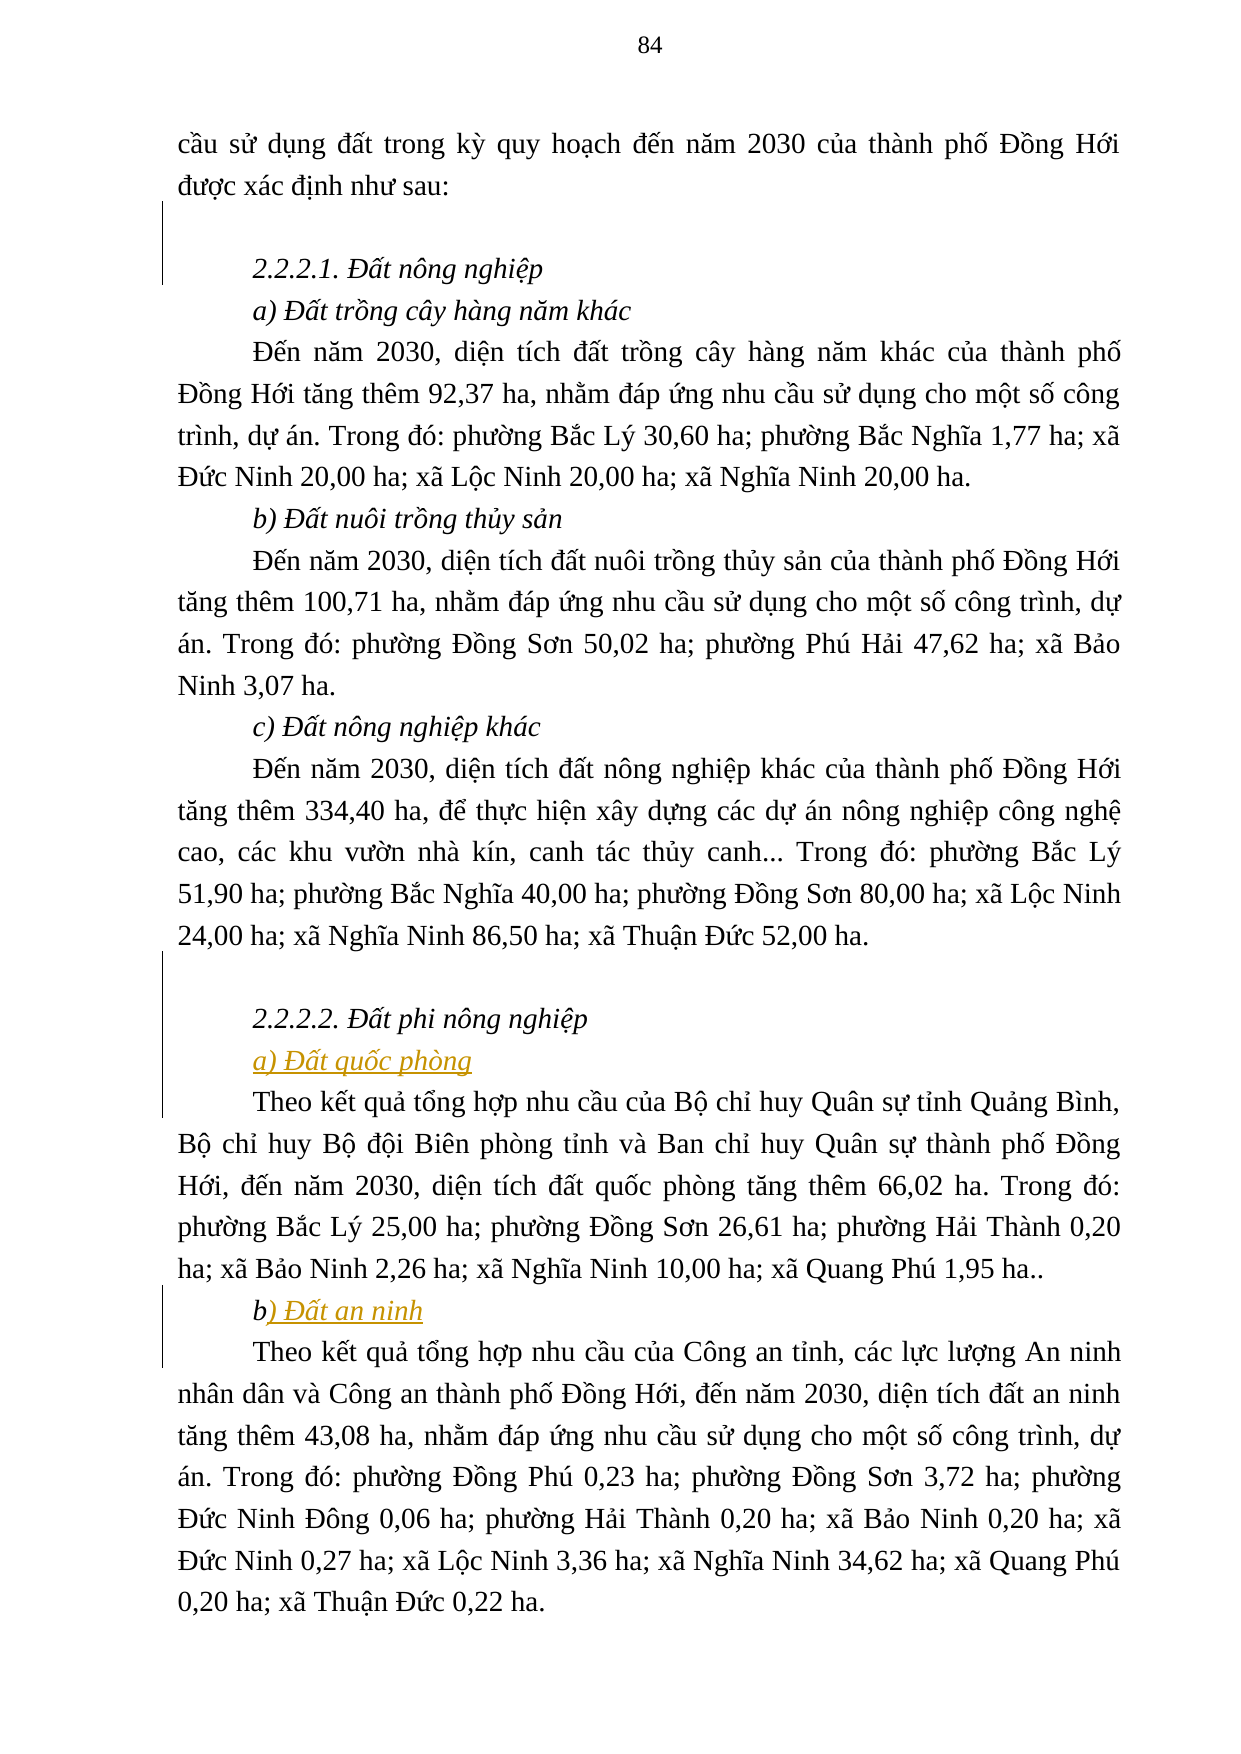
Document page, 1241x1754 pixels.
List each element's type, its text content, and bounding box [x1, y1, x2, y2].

text Đến năm 2030, diện tích đất nuôi trồng thủy sản của thành phố Đồng Hới tăng thêm 100,71 ha, nhằm đáp ứng nhu cầu sử dụng cho một số công trình, dự án. Trong đó: phường Đồng Sơn 50,02 ha; phường Phú Hải 47,62 ha; xã Bảo Ninh 3,07 ha. [177, 535, 1122, 701]
text b) Đất nuôi trồng thủy sản [177, 493, 1122, 535]
text 2.2.2.1. Đất nông nghiệp [177, 243, 1122, 285]
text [177, 118, 1122, 201]
text Theo kết quả tổng hợp nhu cầu của Công an tỉnh, các lực lượng An ninh nhân dân và Công an thành phố Đồng Hới, đến năm 2030, diện tích đất an ninh tăng thêm 43,08 ha, nhằm đáp ứng nhu cầu sử dụng cho một số công trình, dự án. Trong đó: phường Đồng Phú 0,23 ha; phường Đồng Sơn 3,72 ha; phường Đức Ninh Đông 0,06 ha; phường Hải Thành 0,20 ha; xã Bảo Ninh 0,20 ha; xã Đức Ninh 0,27 ha; xã Lộc Ninh 3,36 ha; xã Nghĩa Ninh 34,62 ha; xã Quang Phú 0,20 ha; xã Thuận Đức 0,22 ha. [177, 1326, 1122, 1618]
text Theo kết quả tổng hợp nhu cầu của Bộ chỉ huy Quân sự tỉnh Quảng Bình, Bộ chỉ huy Bộ đội Biên phòng tỉnh và Ban chỉ huy Quân sự thành phố Đồng Hới, đến năm 2030, diện tích đất quốc phòng tăng thêm 66,02 ha. Trong đó: phường Bắc Lý 25,00 ha; phường Đồng Sơn 26,61 ha; phường Hải Thành 0,20 ha; xã Bảo Ninh 2,26 ha; xã Nghĩa Ninh 10,00 ha; xã Quang Phú 1,95 ha.. [177, 1076, 1122, 1285]
text Đến năm 2030, diện tích đất nông nghiệp khác của thành phố Đồng Hới tăng thêm 334,40 ha, để thực hiện xây dựng các dự án nông nghiệp công nghệ cao, các khu vườn nhà kín, canh tác thủy canh... Trong đó: phường Bắc Lý 51,90 ha; phường Bắc Nghĩa 40,00 ha; phường Đồng Sơn 80,00 ha; xã Lộc Ninh 24,00 ha; xã Nghĩa Ninh 86,50 ha; xã Thuận Đức 52,00 ha. [177, 743, 1122, 951]
text b [177, 1285, 1122, 1326]
text 2.2.2.2. Đất phi nông nghiệp [177, 993, 1122, 1035]
text c) Đất nông nghiệp khác [177, 701, 1122, 743]
text a) Đất trồng cây hàng năm khác [177, 285, 1122, 326]
text Đến năm 2030, diện tích đất trồng cây hàng năm khác của thành phố Đồng Hới tăng thêm 92,37 ha, nhằm đáp ứng nhu cầu sử dụng cho một số công trình, dự án. Trong đó: phường Bắc Lý 30,60 ha; phường Bắc Nghĩa 1,77 ha; xã Đức Ninh 20,00 ha; xã Lộc Ninh 20,00 ha; xã Nghĩa Ninh 20,00 ha. [177, 326, 1122, 493]
